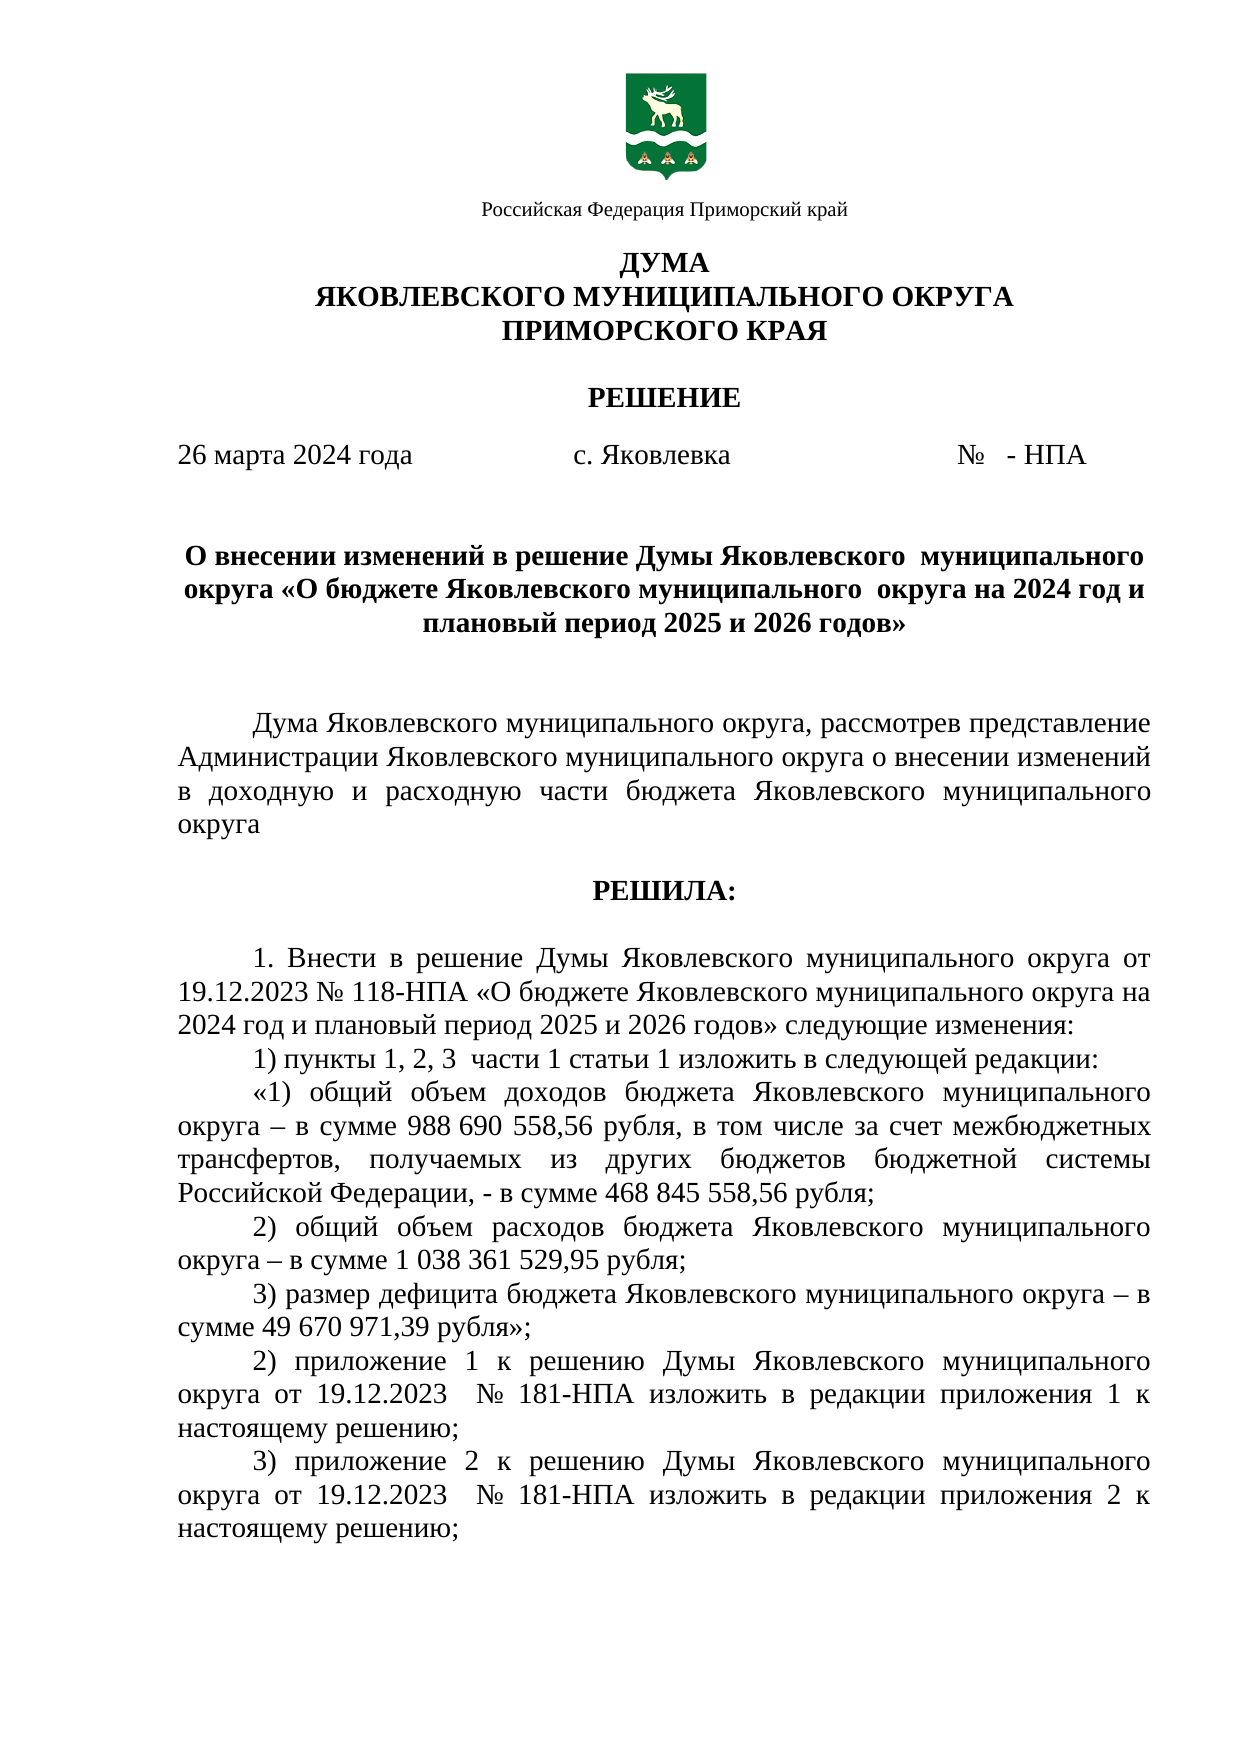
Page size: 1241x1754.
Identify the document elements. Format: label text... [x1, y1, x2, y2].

text ПРИМОРСКОГО КРАЯ [177, 313, 1152, 346]
text РЕШИЛА: [177, 873, 1152, 907]
text 1) пункты 1, 2, 3 части 1 статьи 1 изложить в следующей редакции: [177, 1041, 1152, 1074]
picture [625, 72, 707, 178]
text 2) общий объем расходов бюджета Яковлевского муниципального округа – в сумме 1 038 361 529,95 рубля; [177, 1209, 1152, 1276]
text О внесении изменений в решение Думы Яковлевского муниципального округа «О бюджете Яковлевского муниципального округа на 2024 год и плановый период 2025 и 2026 годов» [177, 538, 1152, 638]
text 3) размер дефицита бюджета Яковлевского муниципального округа – в сумме 49 670 971,39 рубля»; [177, 1276, 1152, 1343]
text «1) общий объем доходов бюджета Яковлевского муниципального округа – в сумме 988 690 558,56 рубля, в том числе за счет межбюджетных трансфертов, получаемых из других бюджетов бюджетной системы Российской Федерации, - в сумме 468 845 558,56 рубля; [177, 1074, 1152, 1209]
text 26 марта 2024 года с. Яковлевка № - НПА [177, 437, 1152, 471]
text 2) приложение 1 к решению Думы Яковлевского муниципального округа от 19.12.2023 № 181-НПА изложить в редакции приложения 1 к настоящему решению; [177, 1343, 1152, 1443]
text Российская Федерация Приморский край [177, 197, 1152, 221]
text ЯКОВЛЕВСКОГО МУНИЦИПАЛЬНОГО ОКРУГА [177, 279, 1152, 313]
text ДУМА [177, 246, 1152, 279]
text Дума Яковлевского муниципального округа, рассмотрев представление Администрации Яковлевского муниципального округа о внесении изменений в доходную и расходную части бюджета Яковлевского муниципального округа [177, 706, 1152, 840]
text 1. Внести в решение Думы Яковлевского муниципального округа от 19.12.2023 № 118-НПА «О бюджете Яковлевского муниципального округа на 2024 год и плановый период 2025 и 2026 годов» следующие изменения: [177, 940, 1152, 1041]
text 3) приложение 2 к решению Думы Яковлевского муниципального округа от 19.12.2023 № 181-НПА изложить в редакции приложения 2 к настоящему решению; [177, 1443, 1152, 1544]
text РЕШЕНИЕ [177, 380, 1152, 413]
